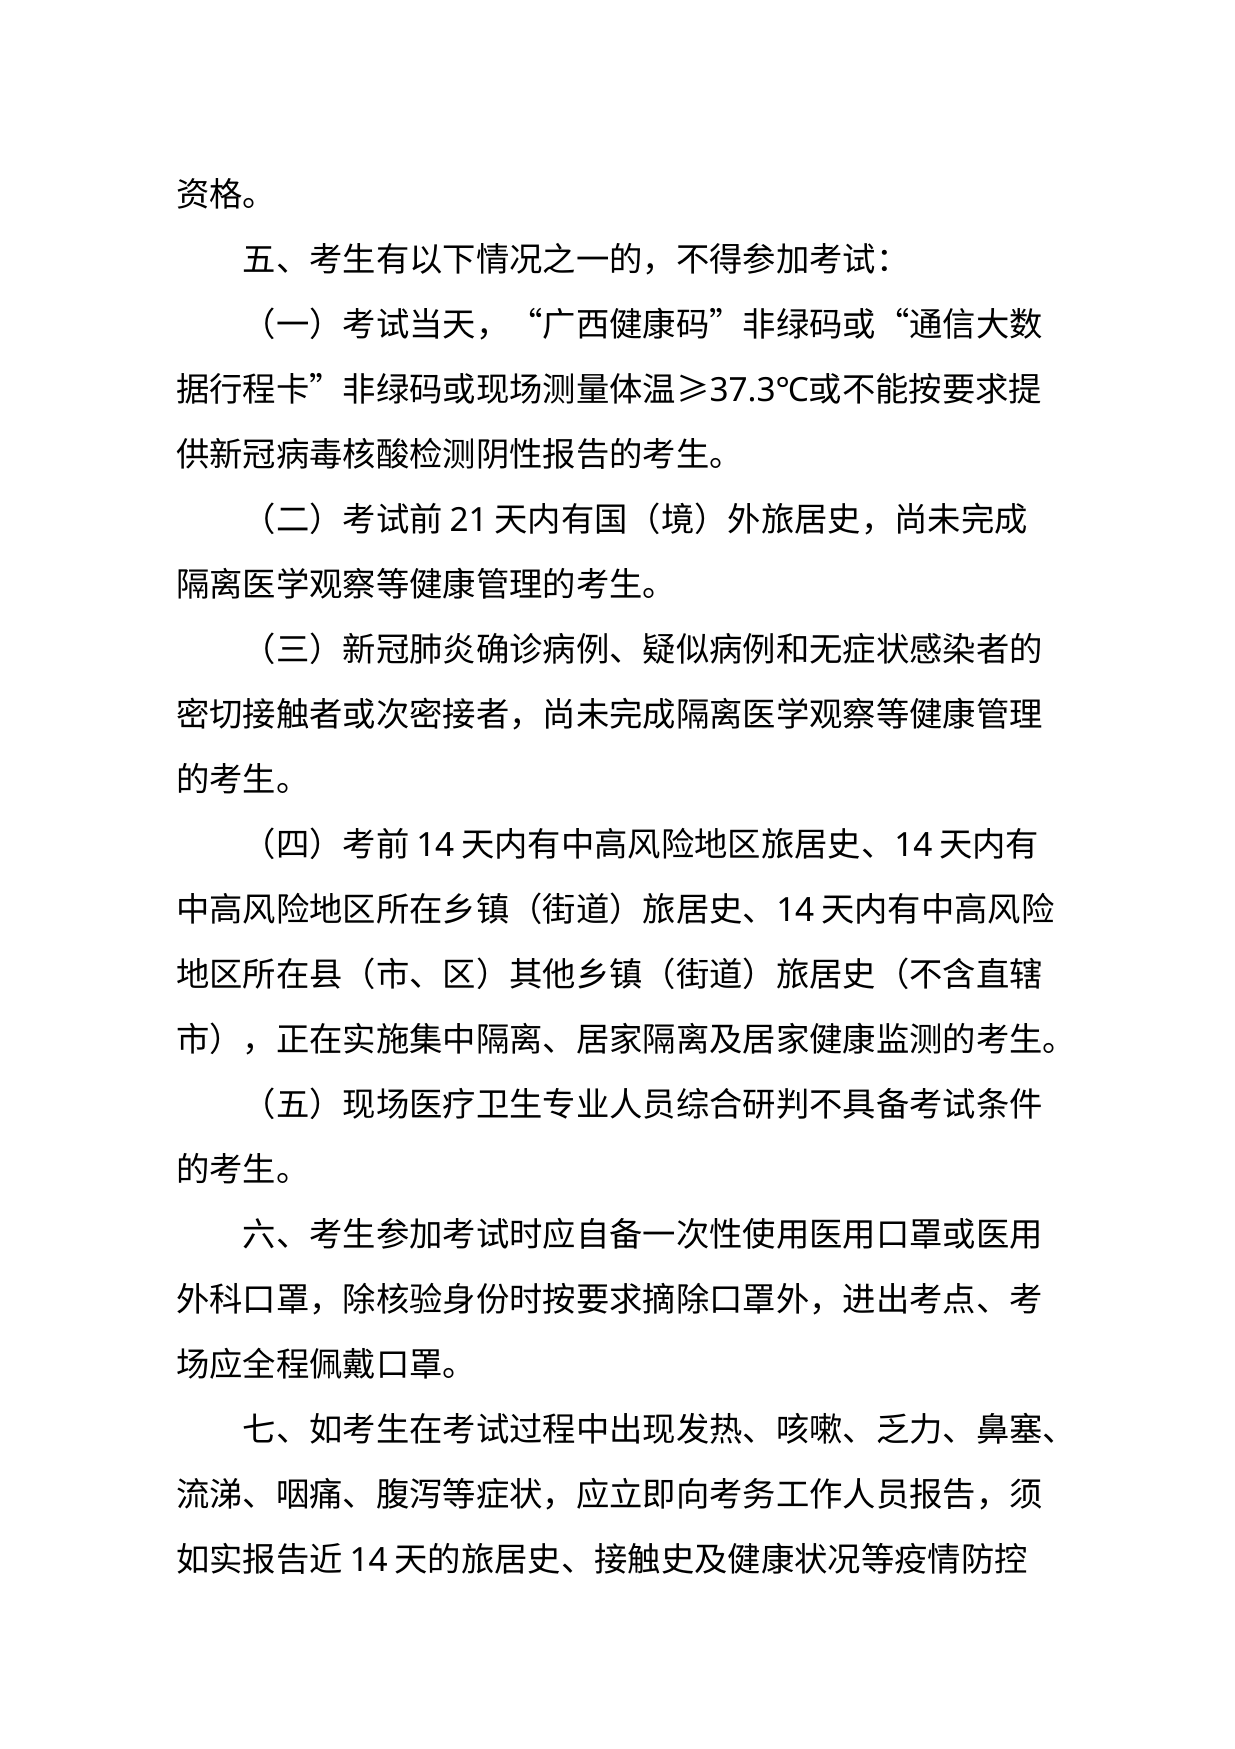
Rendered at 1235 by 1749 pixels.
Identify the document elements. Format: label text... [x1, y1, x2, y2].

list 现场医疗卫生专业人员综合研判不具备考试条件的考生。 [176, 1069, 1058, 1199]
text （二）考试前21天内有国（境）外旅居史，尚未完成隔离医学观察等健康管理的考生。 [176, 484, 1058, 614]
text （一）考试当天，“广西健康码”非绿码或“通信大数据行程卡”非绿码或现场测量体温≥37.3℃或不能按要求提供新冠病毒核酸检测阴性报告的考生。 [176, 289, 1058, 484]
text （四）考前14天内有中高风险地区旅居史、14天内有中高风险地区所在乡镇（街道）旅居史、14天内有中高风险地区所在县（市、区）其他乡镇（街道）旅居史（不含直辖市），正在实施集中隔离、居家隔离及居家健康监测的考生。 [176, 809, 1058, 1069]
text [176, 1394, 1058, 1589]
text （三）新冠肺炎确诊病例、疑似病例和无症状感染者的密切接触者或次密接者，尚未完成隔离医学观察等健康管理的考生。 [176, 614, 1058, 809]
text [176, 159, 1058, 224]
text 六、考生参加考试时应自备一次性使用医用口罩或医用外科口罩，除核验身份时按要求摘除口罩外，进出考点、考场应全程佩戴口罩。 [176, 1199, 1058, 1394]
text 五、考生有以下情况之一的，不得参加考试： [176, 224, 1058, 289]
